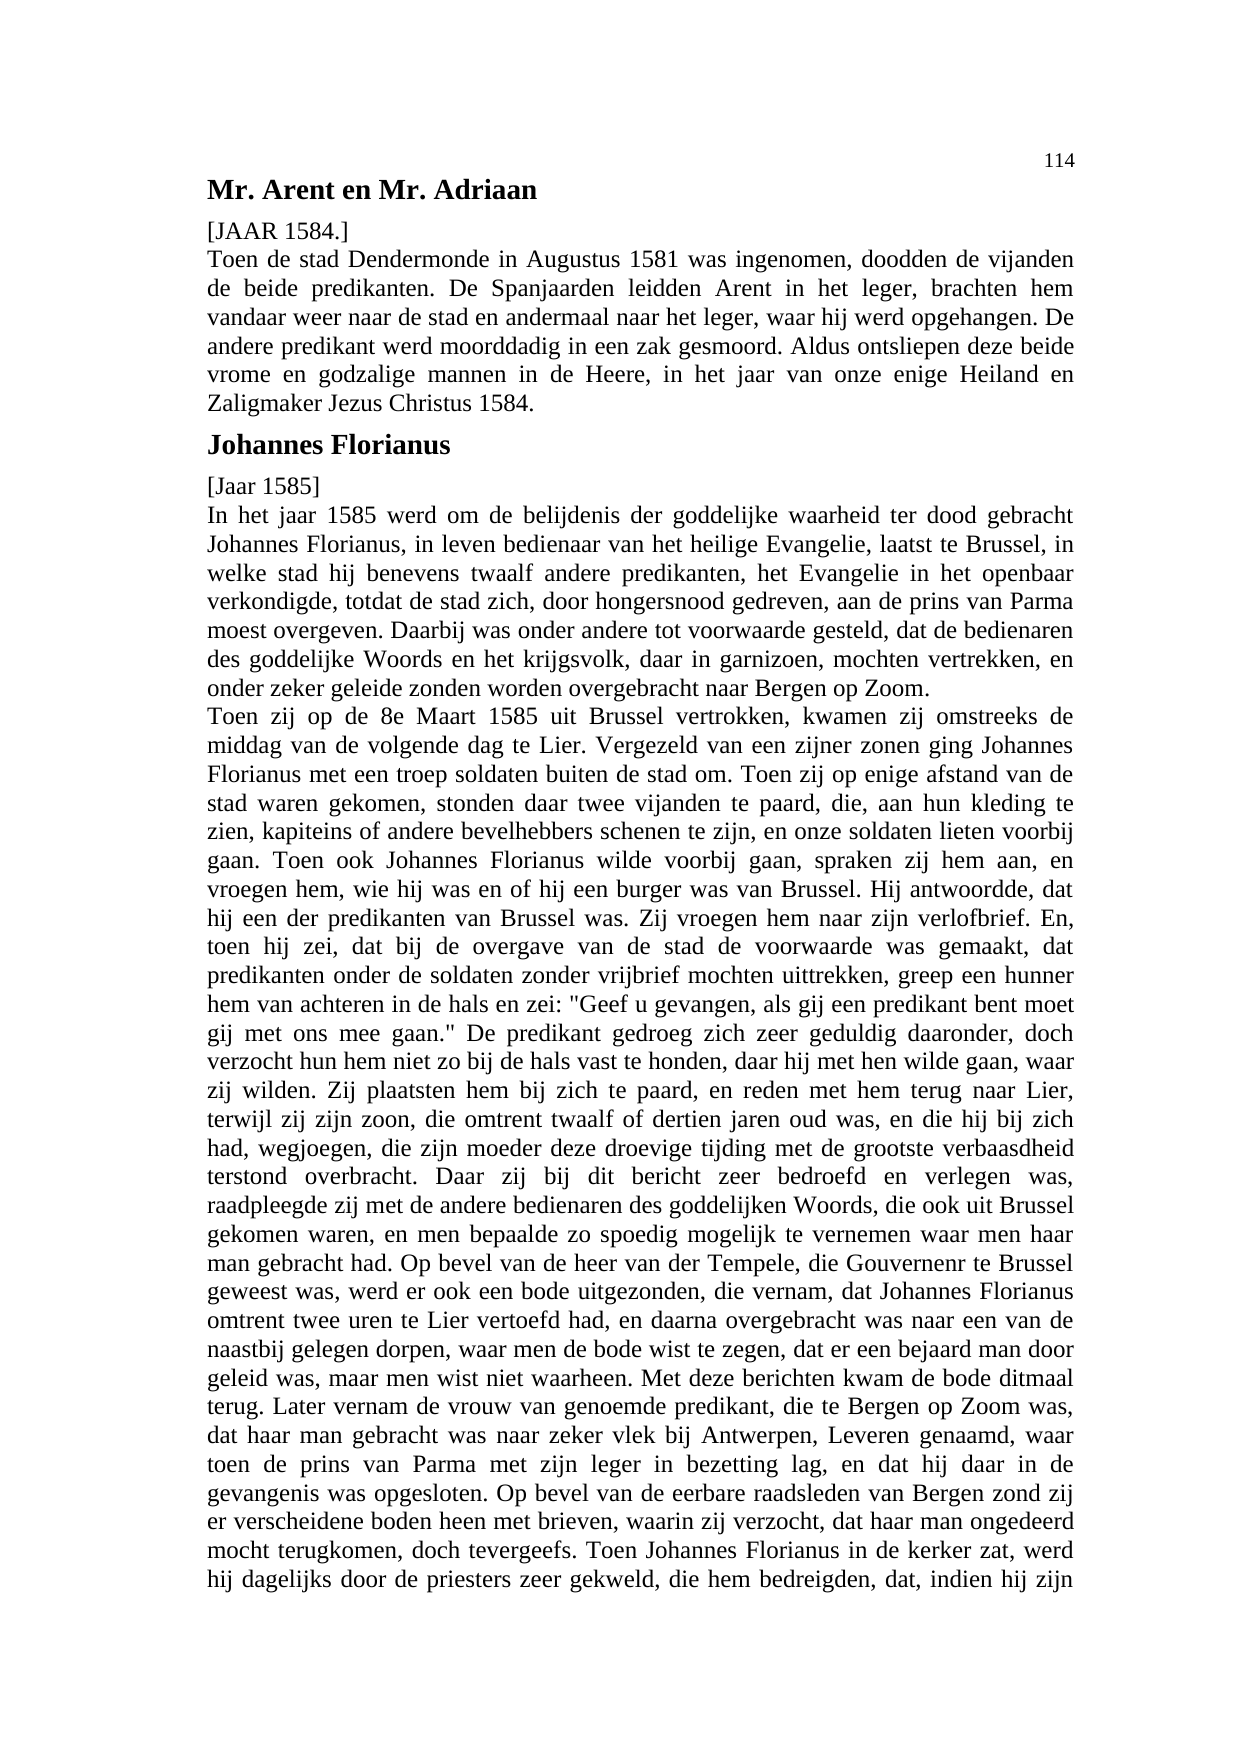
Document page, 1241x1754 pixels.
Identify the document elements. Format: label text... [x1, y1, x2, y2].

text In het jaar 1585 werd om de belijdenis der goddelijke waarheid ter dood gebracht Johannes Florianus, in leven bedienaar van het heilige Evangelie, laatst te Brussel, in welke stad hij benevens twaalf andere predikanten, het Evangelie in het openbaar verkondigde, totdat de stad zich, door hongersnood gedreven, aan de prins van Parma moest overgeven. Daarbij was onder andere tot voorwaarde gesteld, dat de bedienaren des goddelijke Woords en het krijgsvolk, daar in garnizoen, mochten vertrekken, en onder zeker geleide zonden worden overgebracht naar Bergen op Zoom. [207, 500, 1075, 701]
text Johannes Florianus [207, 427, 1075, 461]
text [JAAR 1584.] [207, 216, 1075, 244]
text Toen de stad Dendermonde in Augustus 1581 was ingenomen, doodden de vijanden de beide predikanten. De Spanjaarden leidden Arent in het leger, brachten hem vandaar weer naar de stad en andermaal naar het leger, waar hij werd opgehangen. De andere predikant werd moorddadig in een zak gesmoord. Aldus ontsliepen deze beide vrome en godzalige mannen in de Heere, in het jaar van onze enige Heiland en Zaligmaker Jezus Christus 1584. [207, 244, 1075, 417]
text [207, 701, 1075, 1593]
text [Jaar 1585] [207, 471, 1075, 500]
text Mr. Arent en Mr. Adriaan [207, 172, 1075, 205]
